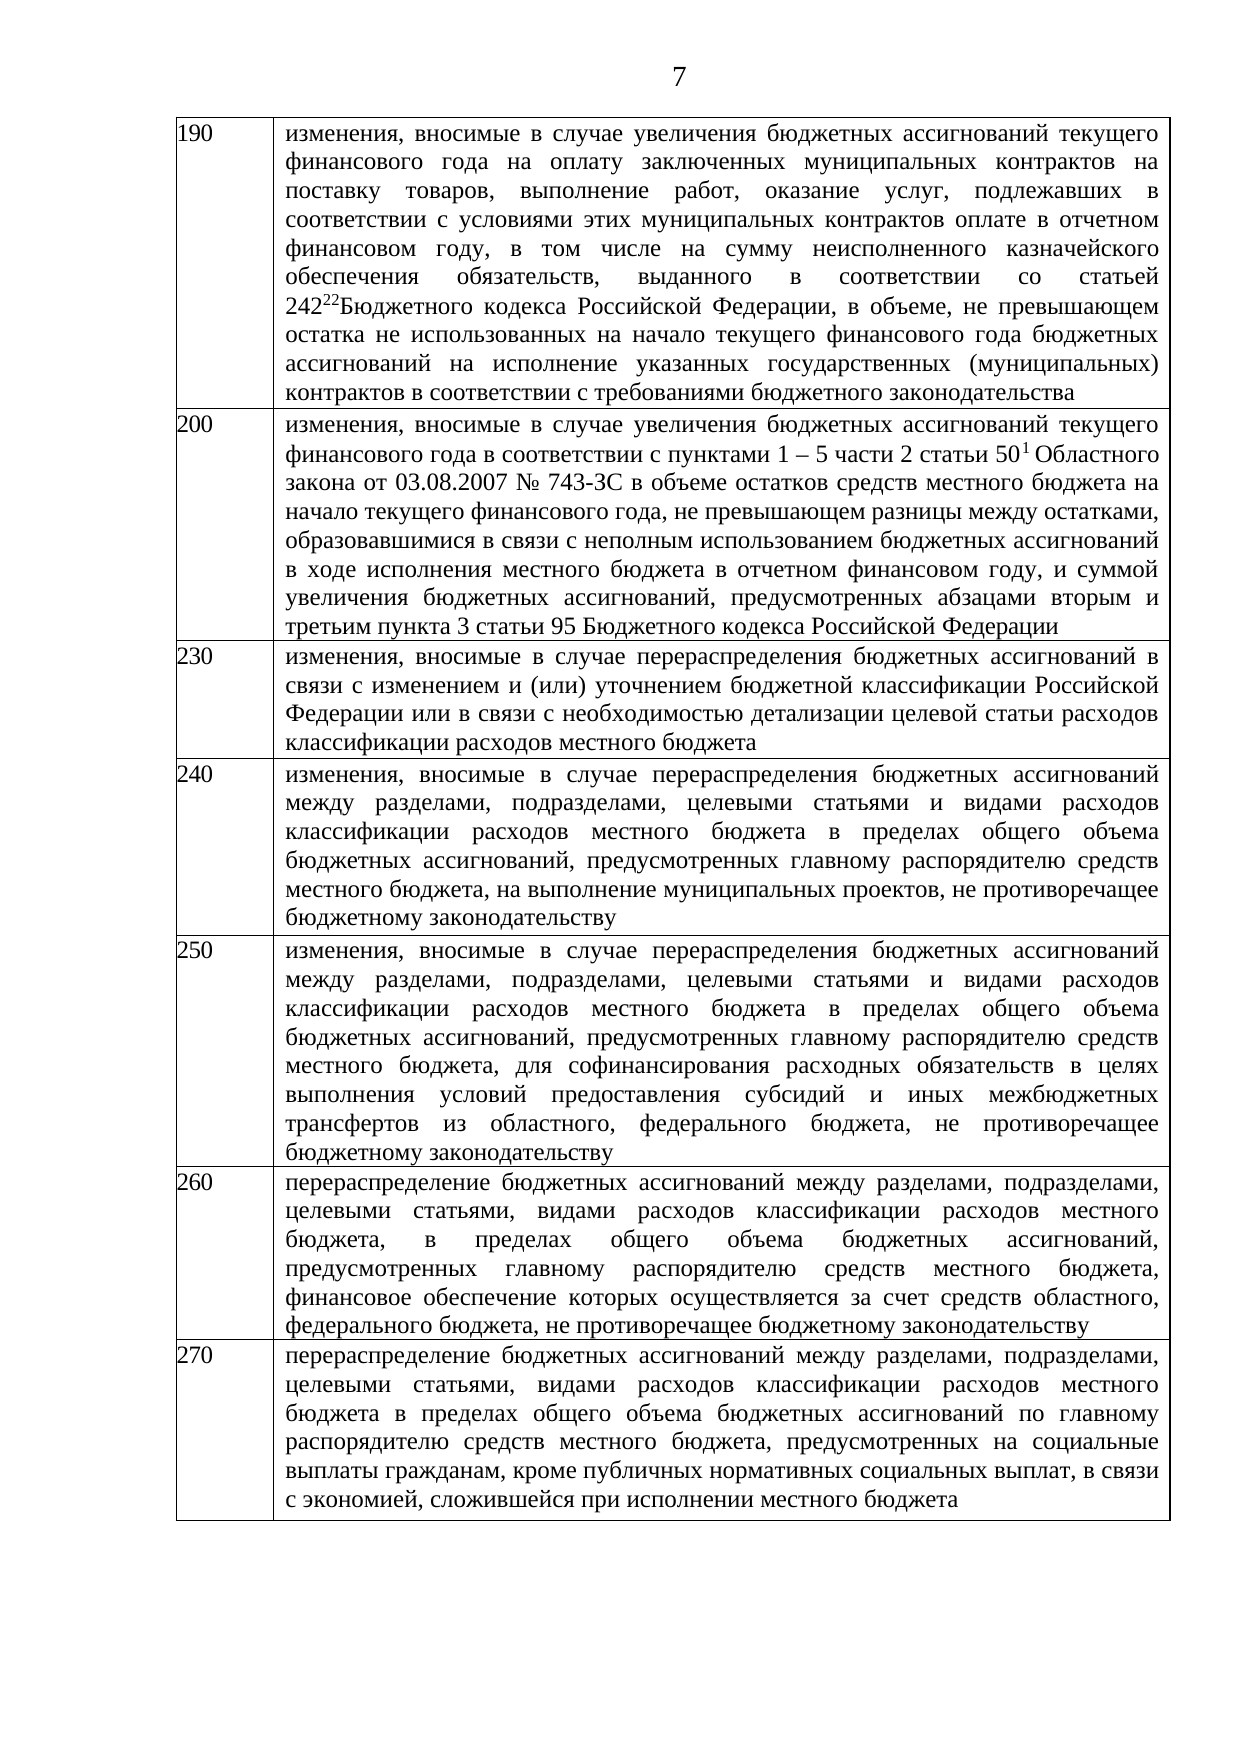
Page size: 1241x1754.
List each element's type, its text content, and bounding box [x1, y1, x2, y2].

table_cell изменения, вносимые в случае перераспределения бюджетных ассигнований в связи с изменением и (или) уточнением бюджетной классификации Российской Федерации или в связи с необходимостью детализации целевой статьи расходов классификации расходов местного бюджета [274, 641, 1169, 758]
table_cell 260 [177, 1167, 273, 1339]
table_cell изменения, вносимые в случае перераспределения бюджетных ассигнований между разделами, подразделами, целевыми статьями и видами расходов классификации расходов местного бюджета в пределах общего объема бюджетных ассигнований, предусмотренных главному распорядителю средств местного бюджета, для софинансирования расходных обязательств в целях выполнения условий предоставления субсидий и иных межбюджетных трансфертов из областного, федерального бюджета, не противоречащее бюджетному законодательству [274, 936, 1169, 1166]
table_cell изменения, вносимые в случае увеличения бюджетных ассигнований текущего финансового года в соответствии с пунктами 1 – 5 части 2 статьи 501 Областного закона от 03.08.2007 № 743-ЗС в объеме остатков средств местного бюджета на начало текущего финансового года, не превышающем разницы между остатками, образовавшимися в связи с неполным использованием бюджетных ассигнований в ходе исполнения местного бюджета в отчетном финансовом году, и суммой увеличения бюджетных ассигнований, предусмотренных абзацами вторым и третьим пункта 3 статьи 95 Бюджетного кодекса Российской Федерации [274, 409, 1169, 640]
table_cell 240 [177, 759, 273, 934]
table_header изменения, вносимые в случае увеличения бюджетных ассигнований текущего финансового года на оплату заключенных муниципальных контрактов на поставку товаров, выполнение работ, оказание услуг, подлежавших в соответствии с условиями этих муниципальных контрактов оплате в отчетном финансовом году, в том числе на сумму неисполненного казначейского обеспечения обязательств, выданного в соответствии со статьей 24222Бюджетного кодекса Российской Федерации, в объеме, не превышающем остатка не использованных на начало текущего финансового года бюджетных ассигнований на исполнение указанных государственных (муниципальных) контрактов в соответствии с требованиями бюджетного законодательства [274, 118, 1169, 408]
table_cell 200 [177, 409, 273, 640]
table_cell изменения, вносимые в случае перераспределения бюджетных ассигнований между разделами, подразделами, целевыми статьями и видами расходов классификации расходов местного бюджета в пределах общего объема бюджетных ассигнований, предусмотренных главному распорядителю средств местного бюджета, на выполнение муниципальных проектов, не противоречащее бюджетному законодательству [274, 759, 1169, 934]
table_cell перераспределение бюджетных ассигнований между разделами, подразделами, целевыми статьями, видами расходов классификации расходов местного бюджета в пределах общего объема бюджетных ассигнований по главному распорядителю средств местного бюджета, предусмотренных на социальные выплаты гражданам, кроме публичных нормативных социальных выплат, в связи с экономией, сложившейся при исполнении местного бюджета [274, 1340, 1169, 1520]
table_header 190 [177, 118, 273, 408]
table_cell 270 [177, 1340, 273, 1520]
table_cell перераспределение бюджетных ассигнований между разделами, подразделами, целевыми статьями, видами расходов классификации расходов местного бюджета, в пределах общего объема бюджетных ассигнований, предусмотренных главному распорядителю средств местного бюджета, финансовое обеспечение которых осуществляется за счет средств областного, федерального бюджета, не противоречащее бюджетному законодательству [274, 1167, 1169, 1339]
table_cell 250 [177, 936, 273, 1166]
table_cell 230 [177, 641, 273, 758]
